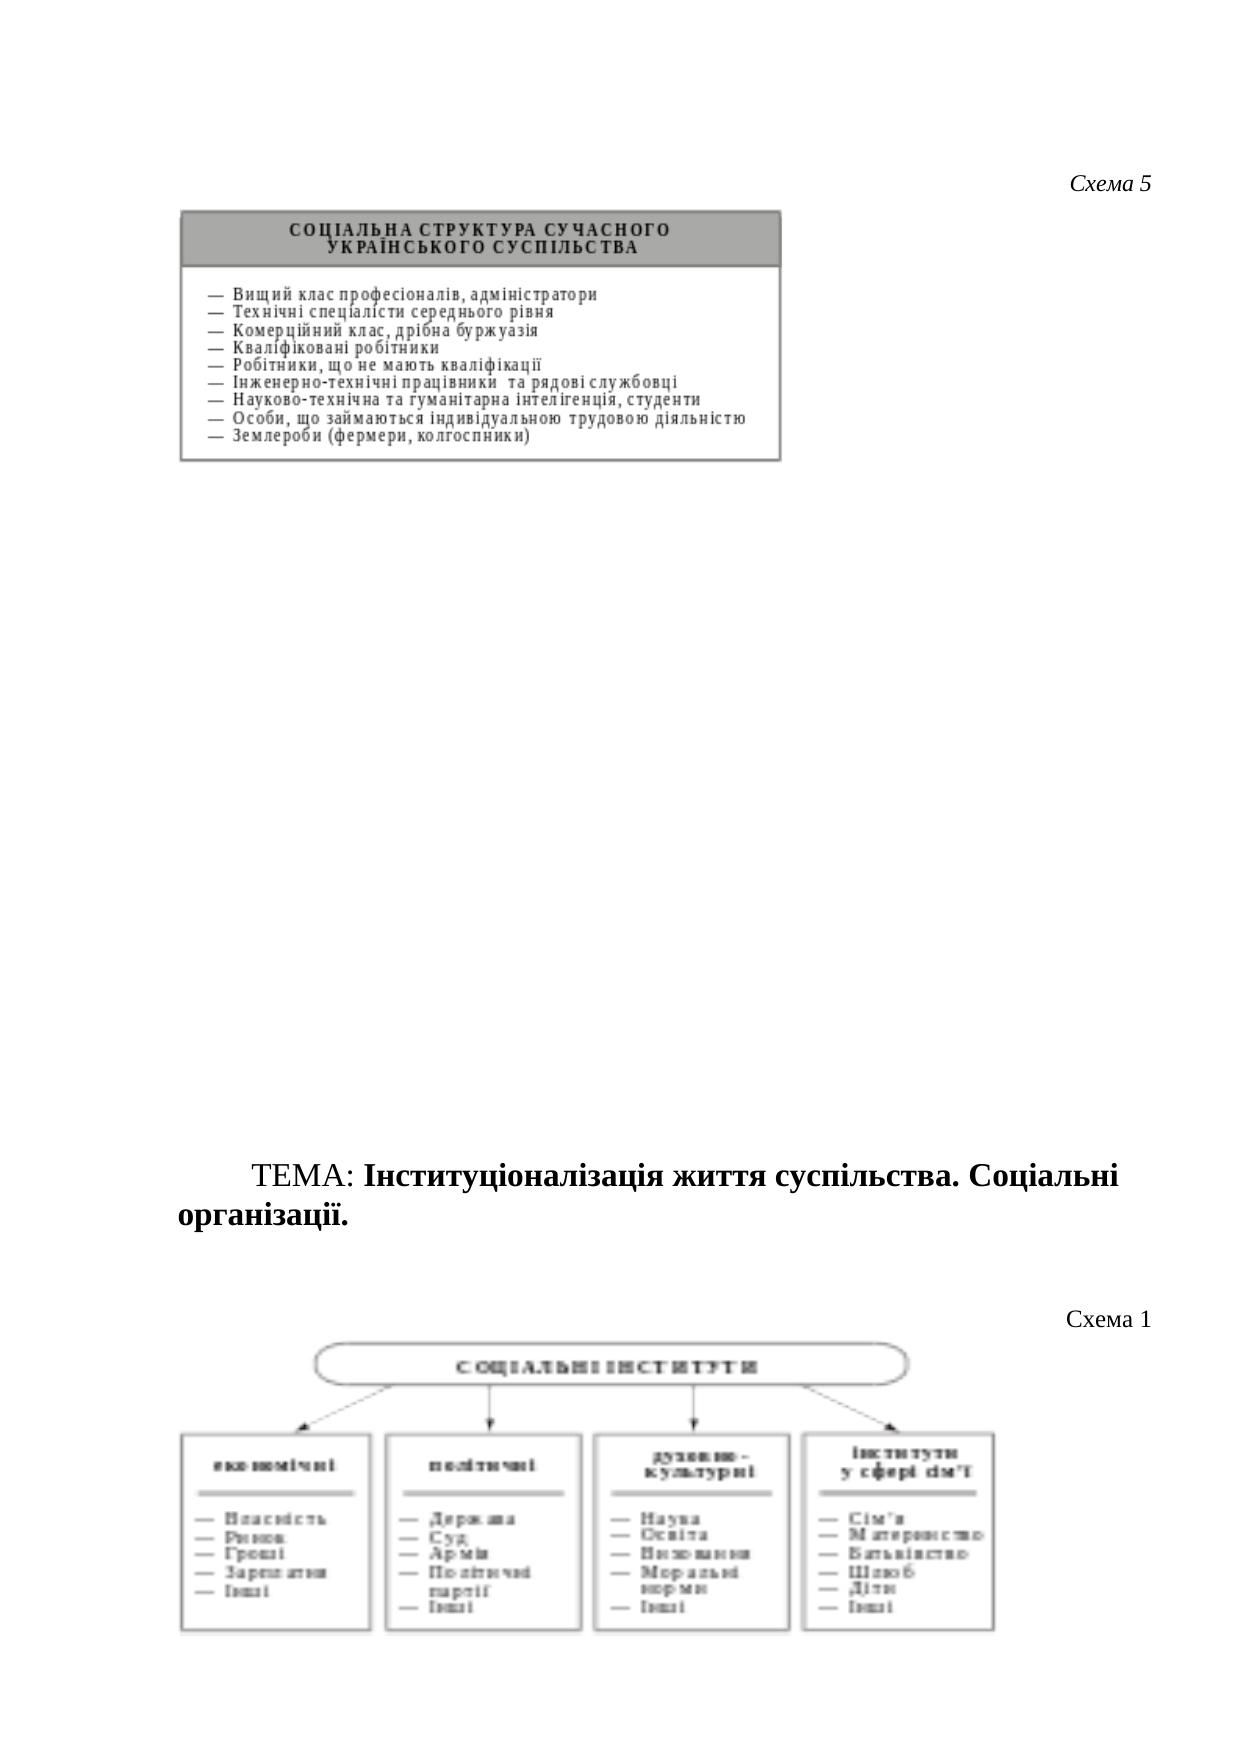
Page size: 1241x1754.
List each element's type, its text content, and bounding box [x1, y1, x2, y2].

subtitle Схема 1 [177, 1304, 1152, 1333]
text Схема 5 [177, 172, 1152, 196]
text ТЕМА: Інституціоналізація життя суспільства. Соціальні організації. [177, 1156, 1152, 1232]
